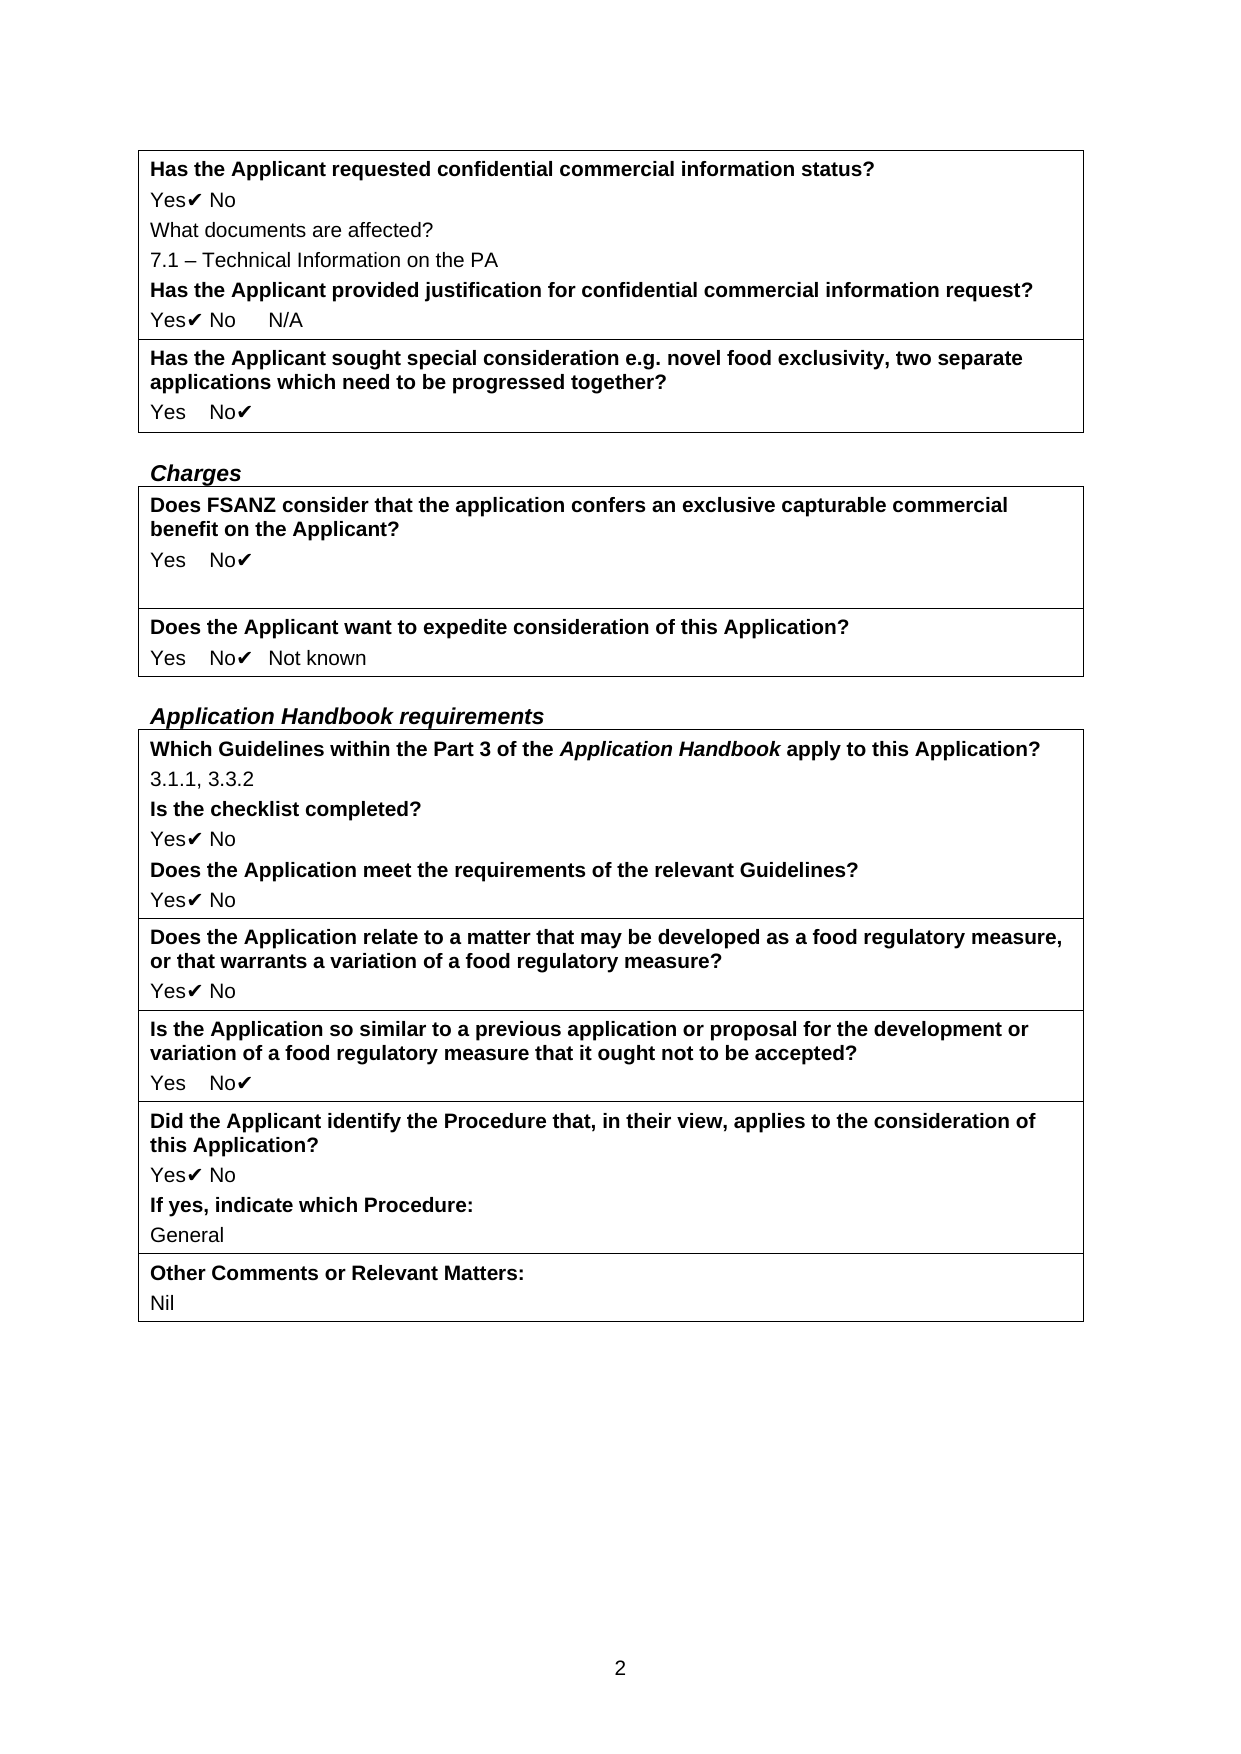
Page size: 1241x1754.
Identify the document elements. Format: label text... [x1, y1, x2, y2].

table_cell Is the Application so similar to a previous application or proposal for the development or variation of a food regulatory measure that it ought not to be accepted? Yes No✔ [139, 1011, 1083, 1101]
table_cell Does the Applicant want to expedite consideration of this Application? Yes No✔ Not known [139, 609, 1083, 676]
table_cell Has the Applicant sought special consideration e.g. novel food exclusivity, two separate applications which need to be progressed together? Yes No✔ [139, 340, 1083, 432]
table_cell Other Comments or Relevant Matters: Nil [139, 1254, 1083, 1321]
table_cell Did the Applicant identify the Procedure that, in their view, applies to the consideration of this Application? Yes✔ No If yes, indicate which Procedure: General [139, 1102, 1083, 1253]
text Application Handbook requirements [150, 703, 1090, 729]
text Charges [150, 460, 1090, 486]
table_header Does FSANZ consider that the application confers an exclusive capturable commercial benefit on the Applicant? Yes No✔ [139, 487, 1083, 608]
table_header Has the Applicant requested confidential commercial information status? Yes✔ No What documents are affected? 7.1 – Technical Information on the PA Has the Applicant provided justification for confidential commercial information request? Yes✔ No N/A [139, 151, 1083, 338]
table_cell Does the Application relate to a matter that may be developed as a food regulatory measure, or that warrants a variation of a food regulatory measure? Yes✔ No [139, 919, 1083, 1009]
table_header Which Guidelines within the Part 3 of the Application Handbook apply to this Application? 3.1.1, 3.3.2 Is the checklist completed? Yes✔ No Does the Application meet the requirements of the relevant Guidelines? Yes✔ No [139, 730, 1083, 918]
